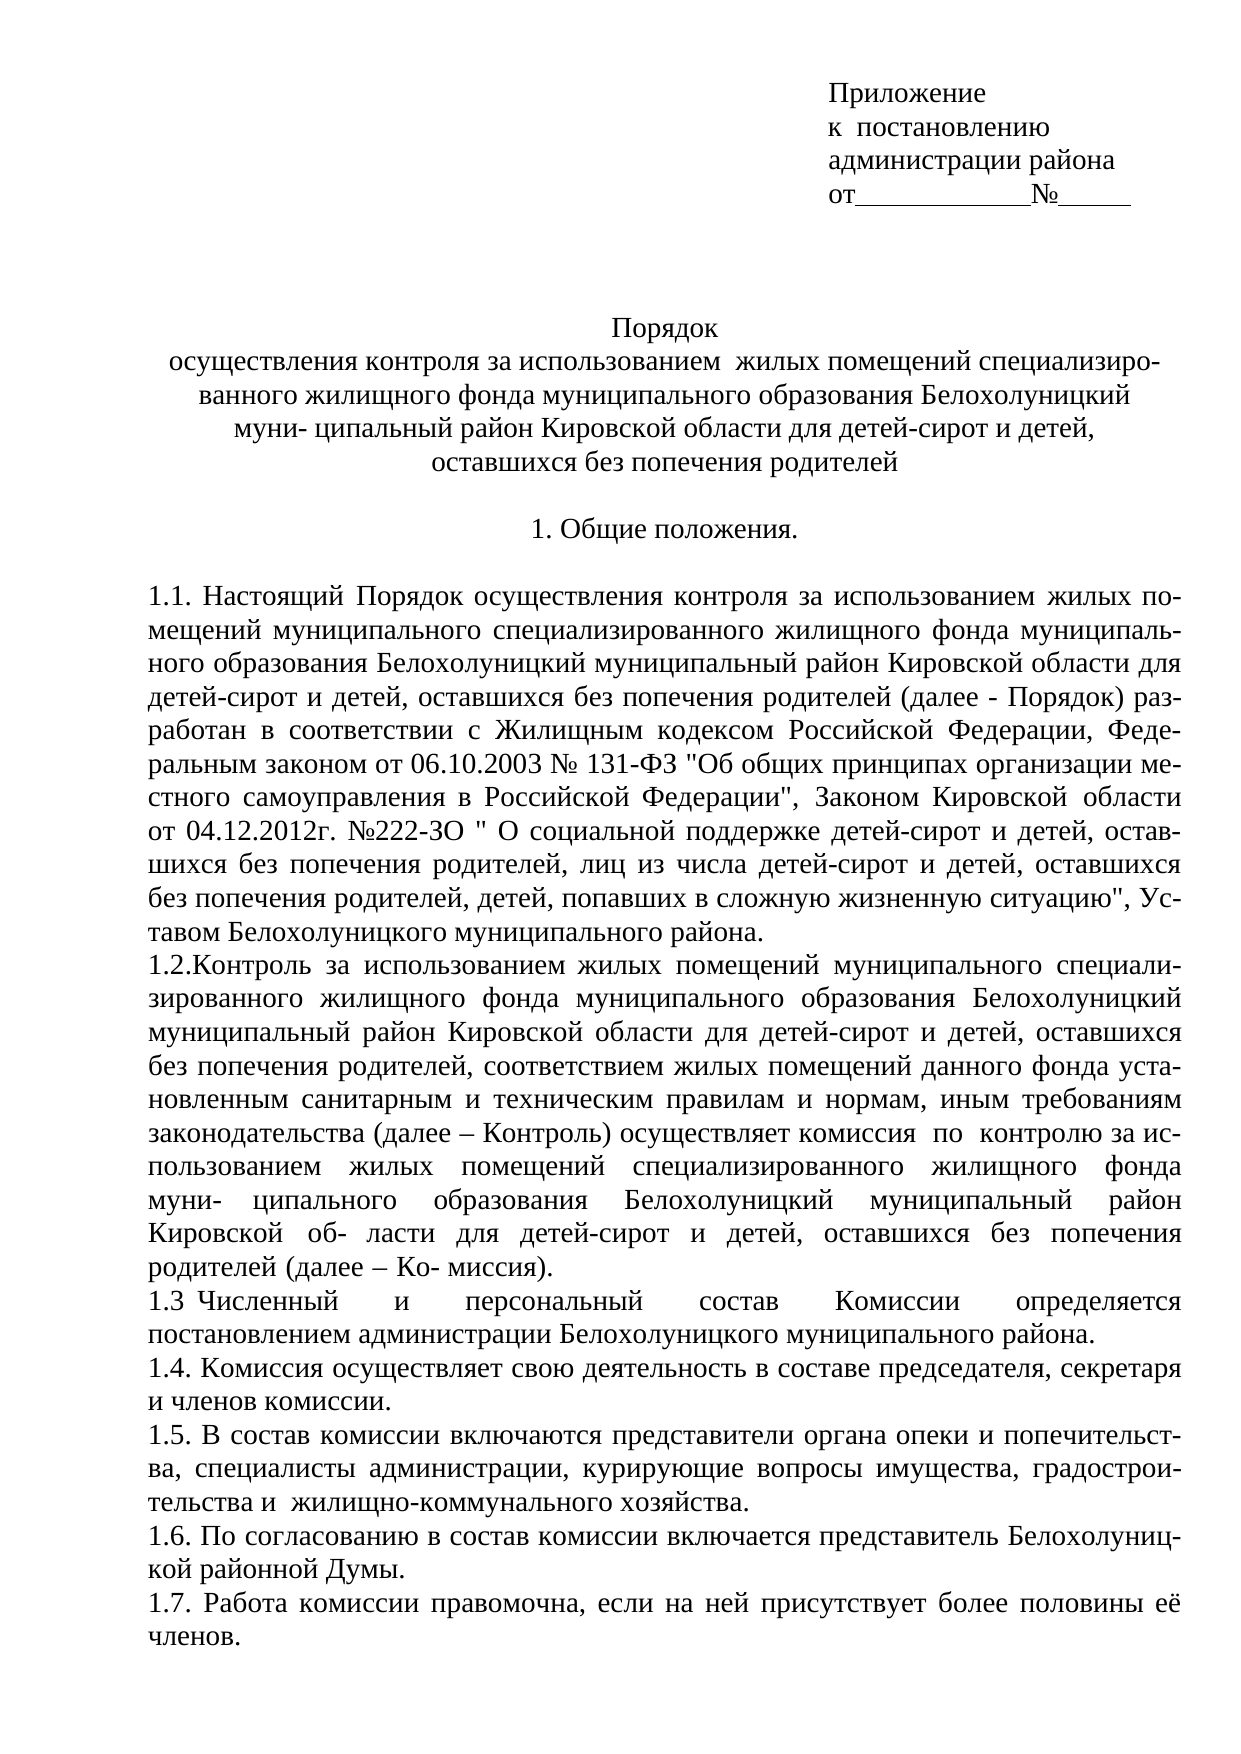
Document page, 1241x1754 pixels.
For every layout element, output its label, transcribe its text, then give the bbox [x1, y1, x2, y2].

list Численный и персональный состав Комиссии определяется постановлением администрации Белохолуницкого муниципального района. [148, 1283, 1182, 1350]
text пользованием жилых помещений специализированного жилищного фонда муни- ципального образования Белохолуницкий муниципальный район Кировской об- ласти для детей-сирот и детей, оставшихся без попечения родителей (далее – Ко- миссия). [148, 1149, 1182, 1283]
list .Контроль за использованием жилых помещений муниципального специали- зированного жилищного фонда муниципального образования Белохолуницкий муниципальный район Кировской области для детей-сирот и детей, оставшихся без попечения родителей, соответствием жилых помещений данного фонда уста- новленным санитарным и техническим правилам и нормам, иным требованиям законодательства (далее – Контроль) осуществляет комиссия по контролю за ис- [148, 948, 1182, 1149]
list В состав комиссии включаются представители органа опеки и попечительст- ва, специалисты администрации, курирующие вопросы имущества, градострои- тельства и жилищно-коммунального хозяйства. [148, 1418, 1182, 1518]
text 1.1. Настоящий Порядок осуществления контроля за использованием жилых по- мещений муниципального специализированного жилищного фонда муниципаль- ного образования Белохолуницкий муниципальный район Кировской области для детей-сирот и детей, оставшихся без попечения родителей (далее - Порядок) раз- работан в соответствии с Жилищным кодексом Российской Федерации, Феде- ральным законом от 06.10.2003 № 131-ФЗ "Об общих принципах организации ме- стного самоуправления в Российской Федерации", Законом Кировской области от 04.12.2012г. №222-ЗО " О социальной поддержке детей-сирот и детей, остав- шихся без попечения родителей, лиц из числа детей-сирот и детей, оставшихся без попечения родителей, детей, попавших в сложную жизненную ситуацию", Ус- тавом Белохолуницкого муниципального района. [148, 578, 1182, 947]
text осуществления контроля за использованием жилых помещений специализиро- ванного жилищного фонда муниципального образования Белохолуницкий муни- ципальный район Кировской области для детей-сирот и детей, [159, 344, 1170, 444]
list Комиссия осуществляет свою деятельность в составе председателя, секретаря и членов комиссии. [148, 1351, 1181, 1418]
text 1. Общие положения. [136, 511, 1192, 545]
text Приложение [828, 75, 1192, 109]
list По согласованию в состав комиссии включается представитель Белохолуниц- кой районной Думы. [148, 1518, 1182, 1585]
text Порядок [430, 310, 899, 343]
text оставшихся без попечения родителей [430, 444, 899, 478]
list Работа комиссии правомочна, если на ней присутствует более половины её членов. [148, 1586, 1181, 1653]
text к постановлению администрации района от № [828, 109, 1131, 210]
